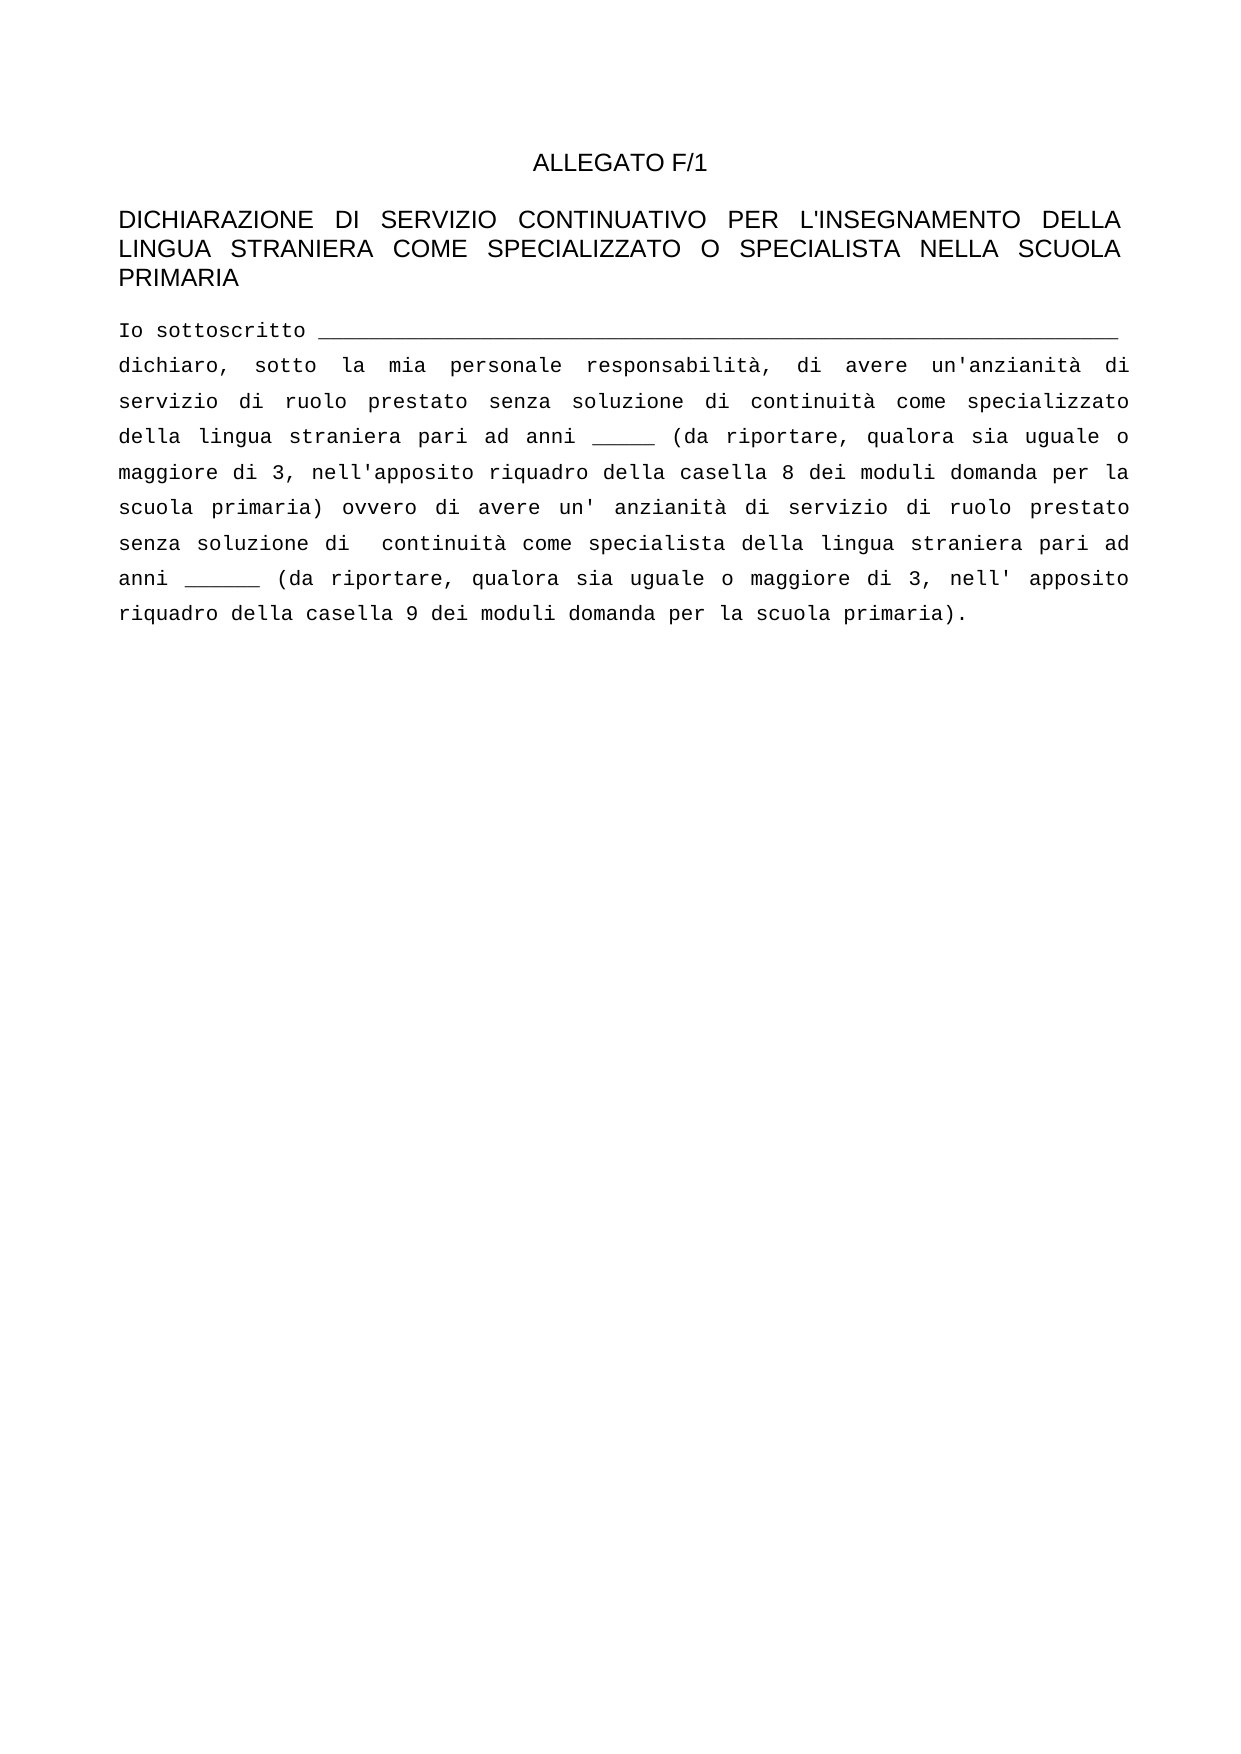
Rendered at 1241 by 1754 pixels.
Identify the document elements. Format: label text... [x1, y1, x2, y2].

text Io sottoscritto ________________________________________________________________ [118, 320, 1130, 344]
text DICHIARAZIONE DI SERVIZIO CONTINUATIVO PER L'INSEGNAMENTO DELLA LINGUA STRANIERA COME SPECIALIZZATO O SPECIALISTA NELLA SCUOLA PRIMARIA [118, 205, 1122, 291]
text ALLEGATO F/1 [118, 148, 1122, 176]
text dichiaro, sotto la mia personale responsabilità, di avere un'anzianità di servizio di ruolo prestato senza soluzione di continuità come specializzato della lingua straniera pari ad anni _____ (da riportare, qualora sia uguale o maggiore di 3, nell'apposito riquadro della casella 8 dei moduli domanda per la scuola primaria) ovvero di avere un' anzianità di servizio di ruolo prestato senza soluzione di continuità come specialista della lingua straniera pari ad anni ______ (da riportare, qualora sia uguale o maggiore di 3, nell' apposito riquadro della casella 9 dei moduli domanda per la scuola primaria). [118, 356, 1130, 627]
